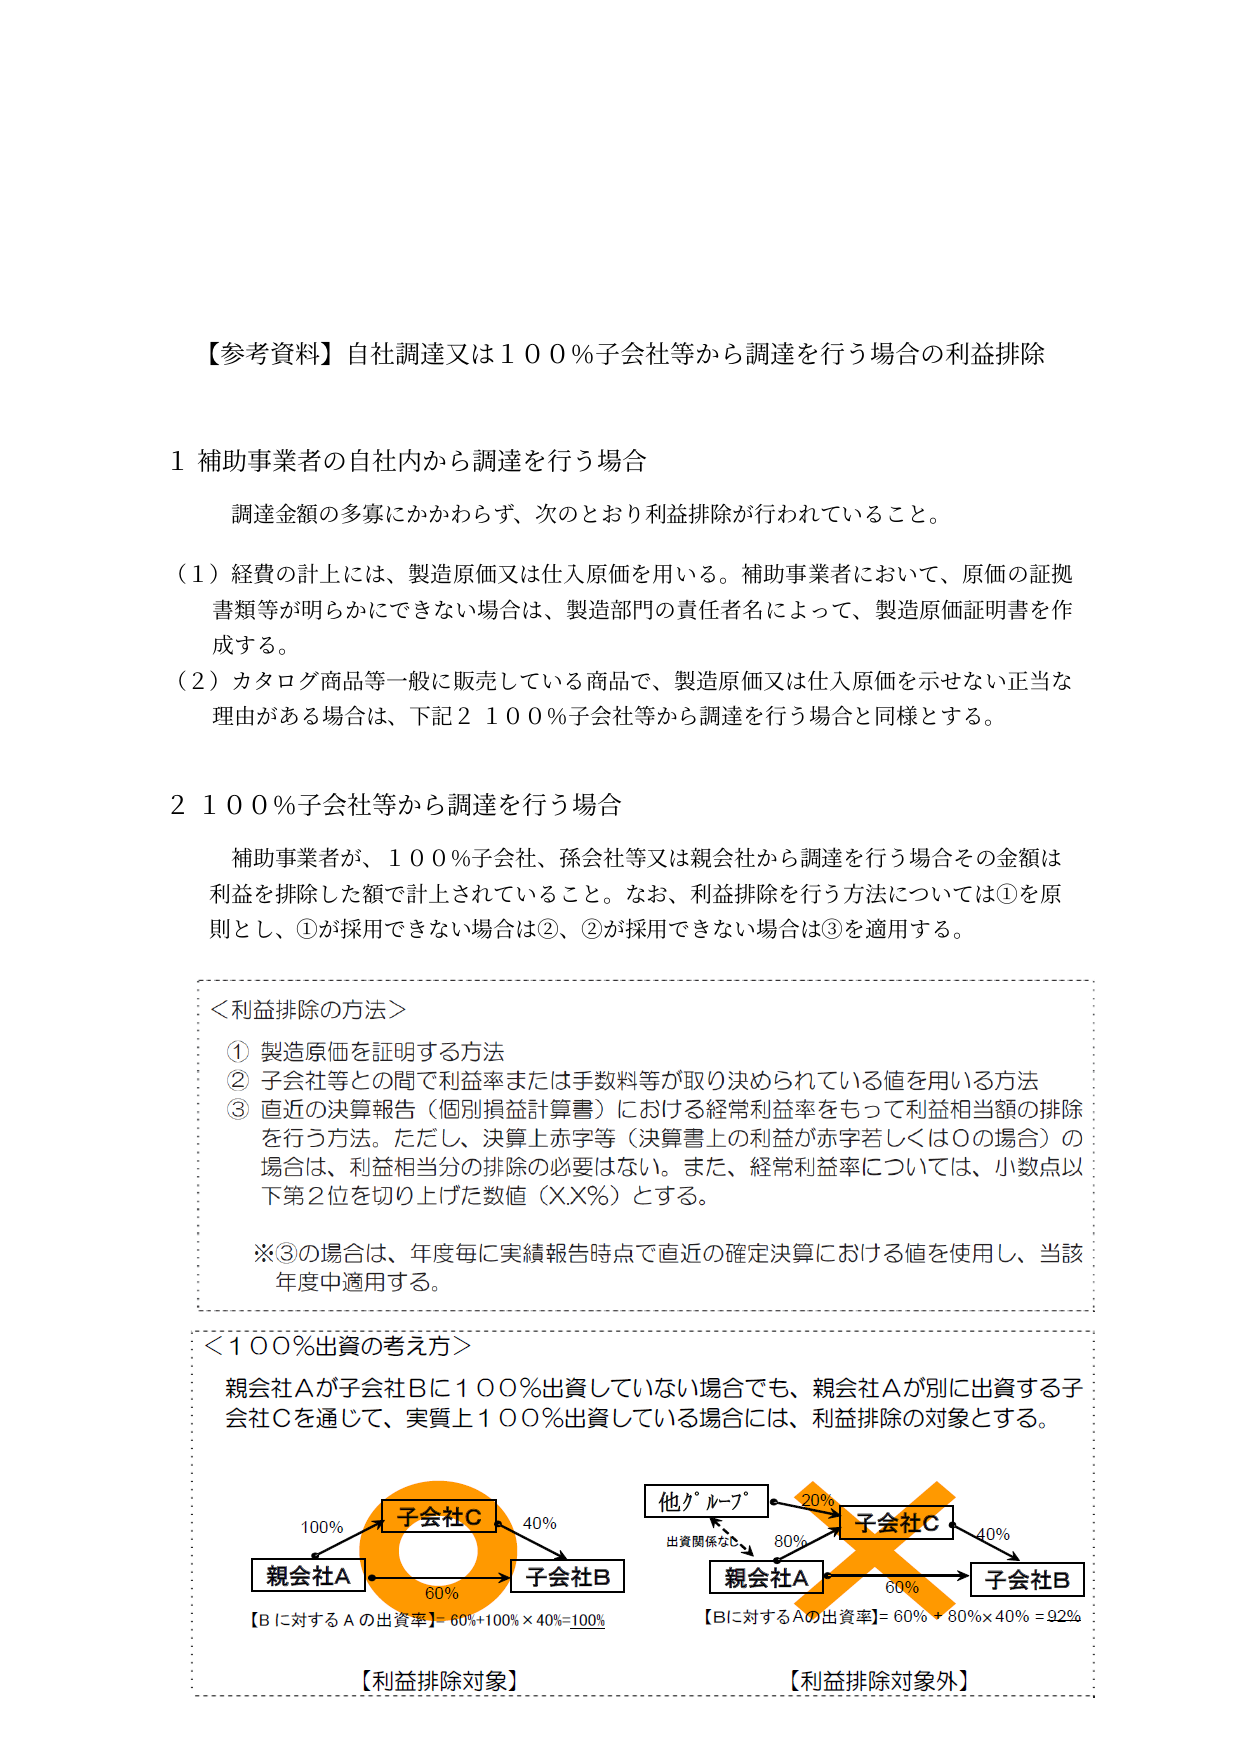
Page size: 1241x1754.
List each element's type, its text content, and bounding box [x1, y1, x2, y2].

text 補助事業者が、１００％子会社、孫会社等又は親会社から調達を行う場合その金額は利益を排除した額で計上されていること。なお、利益排除を行う方法については①を原則とし、①が採用できない場合は②、②が採用できない場合は③を適用する。 [165, 839, 1075, 946]
subtitle 経費の計上には、製造原価又は仕入原価を用いる。補助事業者において、原価の証拠書類等が明らかにできない場合は、製造部門の責任者名によって、製造原価証明書を作成する。 [165, 555, 1075, 662]
text 【参考資料】自社調達又は１００％子会社等から調達を行う場合の利益排除 [165, 317, 1075, 388]
text 調達金額の多寡にかかわらず、次のとおり利益排除が行われていること。 [165, 495, 1075, 530]
subtitle １００％子会社等から調達を行う場合 [165, 768, 1075, 839]
subtitle カタログ商品等一般に販売している商品で、製造原価又は仕入原価を示せない正当な理由がある場合は、下記２ １００％子会社等から調達を行う場合と同様とする。 [165, 662, 1075, 733]
subtitle 補助事業者の自社内から調達を行う場合 [165, 424, 1075, 495]
